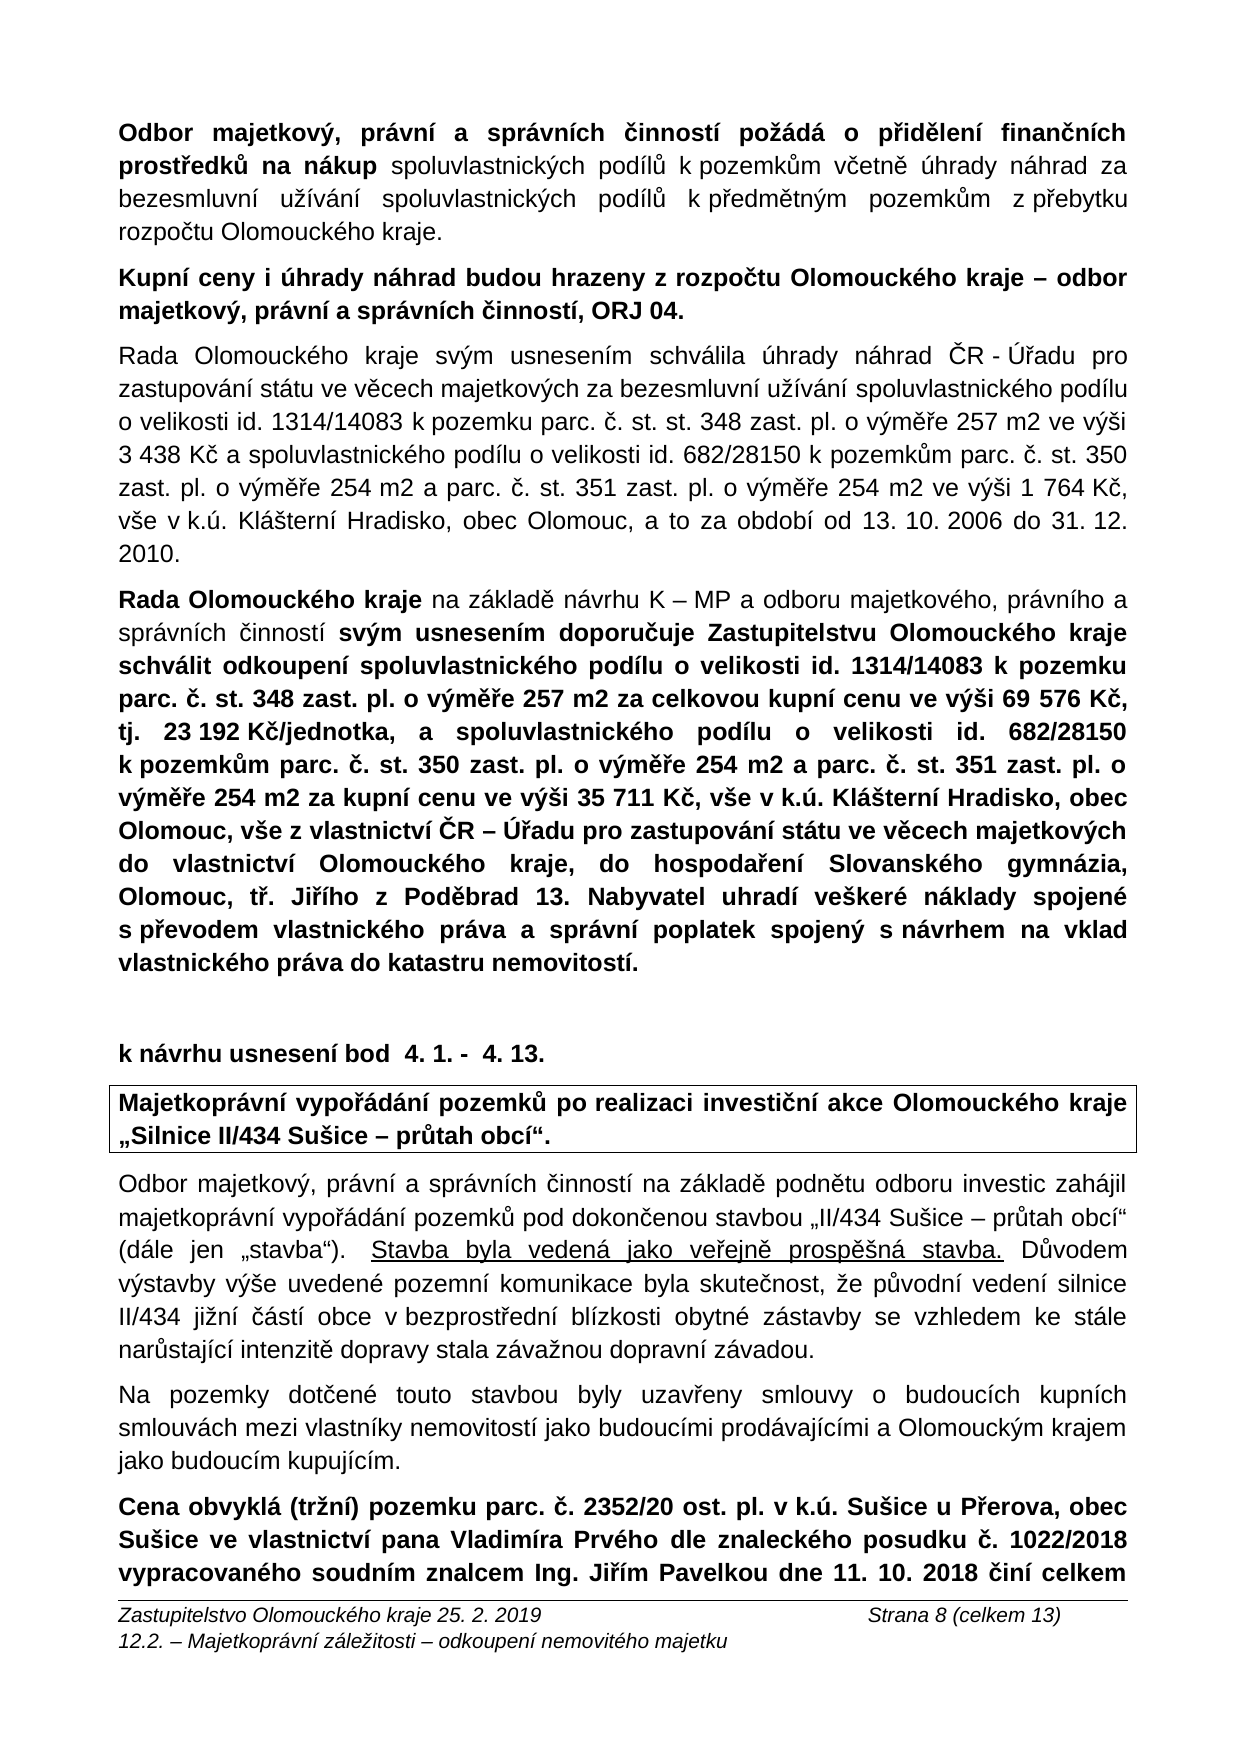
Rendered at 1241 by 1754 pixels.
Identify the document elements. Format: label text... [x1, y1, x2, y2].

text Kupní ceny i úhrady náhrad budou hrazeny z rozpočtu Olomouckého kraje – odbor majetkový, právní a správních činností, ORJ 04. [118, 263, 1128, 324]
text k návrhu usnesení bod 4. 1. - 4. 13. [118, 1039, 1128, 1068]
text Na pozemky dotčené touto stavbou byly uzavřeny smlouvy o budoucích kupních smlouvách mezi vlastníky nemovitostí jako budoucími prodávajícími a Olomouckým krajem jako budoucím kupujícím. [118, 1380, 1128, 1475]
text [118, 1492, 1128, 1586]
text Odbor majetkový, právní a správních činností požádá o přidělení finančních prostředků na nákup spoluvlastnických podílů k pozemkům včetně úhrady náhrad za bezesmluvní užívání spoluvlastnických podílů k předmětným pozemkům z přebytku rozpočtu Olomouckého kraje. [118, 118, 1128, 246]
text Rada Olomouckého kraje na základě návrhu K – MP a odboru majetkového, právního a správních činností svým usnesením doporučuje Zastupitelstvu Olomouckého kraje schválit odkoupení spoluvlastnického podílu o velikosti id. 1314/14083 k pozemku parc. č. st. 348 zast. pl. o výměře 257 m2 za celkovou kupní cenu ve výši 69 576 Kč, tj. 23 192 Kč/jednotka, a spoluvlastnického podílu o velikosti id. 682/28150 k pozemkům parc. č. st. 350 zast. pl. o výměře 254 m2 a parc. č. st. 351 zast. pl. o výměře 254 m2 za kupní cenu ve výši 35 711 Kč, vše v k.ú. Klášterní Hradisko, obec Olomouc, vše z vlastnictví ČR – Úřadu pro zastupování státu ve věcech majetkových do vlastnictví Olomouckého kraje, do hospodaření Slovanského gymnázia, Olomouc, tř. Jiřího z Poděbrad 13. Nabyvatel uhradí veškeré náklady spojené s převodem vlastnického práva a správní poplatek spojený s návrhem na vklad vlastnického práva do katastru nemovitostí. [118, 585, 1128, 977]
text Majetkoprávní vypořádání pozemků po realizaci investiční akce Olomouckého kraje „Silnice II/434 Sušice – průtah obcí“. [110, 1086, 1136, 1152]
text Rada Olomouckého kraje svým usnesením schválila úhrady náhrad ČR - Úřadu pro zastupování státu ve věcech majetkových za bezesmluvní užívání spoluvlastnického podílu o velikosti id. 1314/14083 k pozemku parc. č. st. st. 348 zast. pl. o výměře 257 m2 ve výši 3 438 Kč a spoluvlastnického podílu o velikosti id. 682/28150 k pozemkům parc. č. st. 350 zast. pl. o výměře 254 m2 a parc. č. st. 351 zast. pl. o výměře 254 m2 ve výši 1 764 Kč, vše v k.ú. Klášterní Hradisko, obec Olomouc, a to za období od 13. 10. 2006 do 31. 12. 2010. [118, 341, 1128, 568]
text Odbor majetkový, právní a správních činností na základě podnětu odboru investic zahájil majetkoprávní vypořádání pozemků pod dokončenou stavbou „II/434 Sušice – průtah obcí“ (dále jen „stavba“). Stavba byla vedená jako veřejně prospěšná stavba. Důvodem výstavby výše uvedené pozemní komunikace byla skutečnost, že původní vedení silnice II/434 jižní částí obce v bezprostřední blízkosti obytné zástavby se vzhledem ke stále narůstající intenzitě dopravy stala závažnou dopravní závadou. [118, 1169, 1128, 1363]
